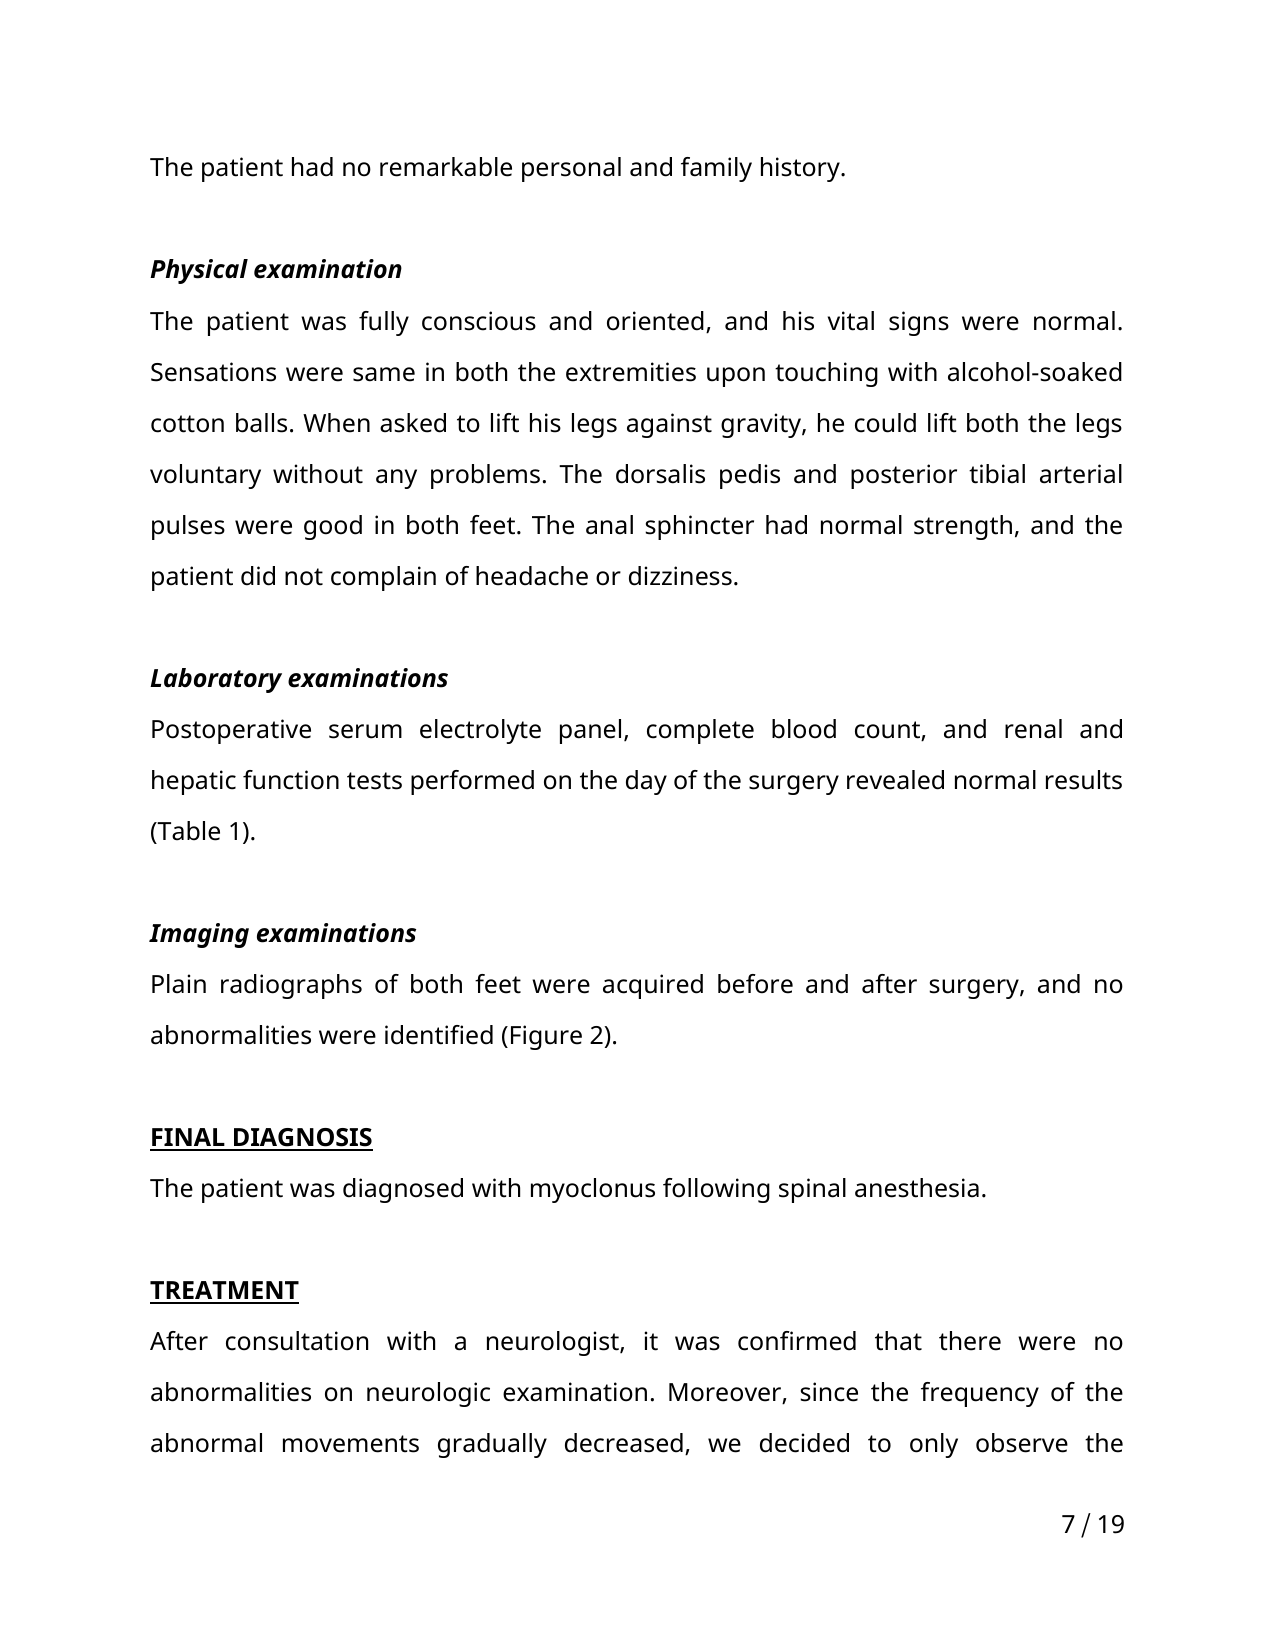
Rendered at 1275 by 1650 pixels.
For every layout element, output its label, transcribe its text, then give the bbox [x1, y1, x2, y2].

text The patient had no remarkable personal and family history. [150, 150, 1125, 184]
text FINAL DIAGNOSIS [150, 1120, 1125, 1154]
text Physical examination [150, 252, 1125, 286]
text Imaging examinations [150, 916, 1125, 950]
text Postoperative serum electrolyte panel, complete blood count, and renal and hepatic function tests performed on the day of the surgery revealed normal results (Table 1). [150, 711, 1125, 848]
text TREATMENT [150, 1273, 1125, 1307]
text The patient was fully conscious and oriented, and his vital signs were normal. Sensations were same in both the extremities upon touching with alcohol-soaked cotton balls. When asked to lift his legs against gravity, he could lift both the legs voluntary without any problems. The dorsalis pedis and posterior tibial arterial pulses were good in both feet. The anal sphincter had normal strength, and the patient did not complain of headache or dizziness. [150, 303, 1125, 592]
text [150, 1324, 1125, 1460]
text Laboratory examinations [150, 660, 1125, 694]
text The patient was diagnosed with myoclonus following spinal anesthesia. [150, 1171, 1125, 1205]
text Plain radiographs of both feet were acquired before and after surgery, and no abnormalities were identified (Figure 2). [150, 967, 1125, 1052]
